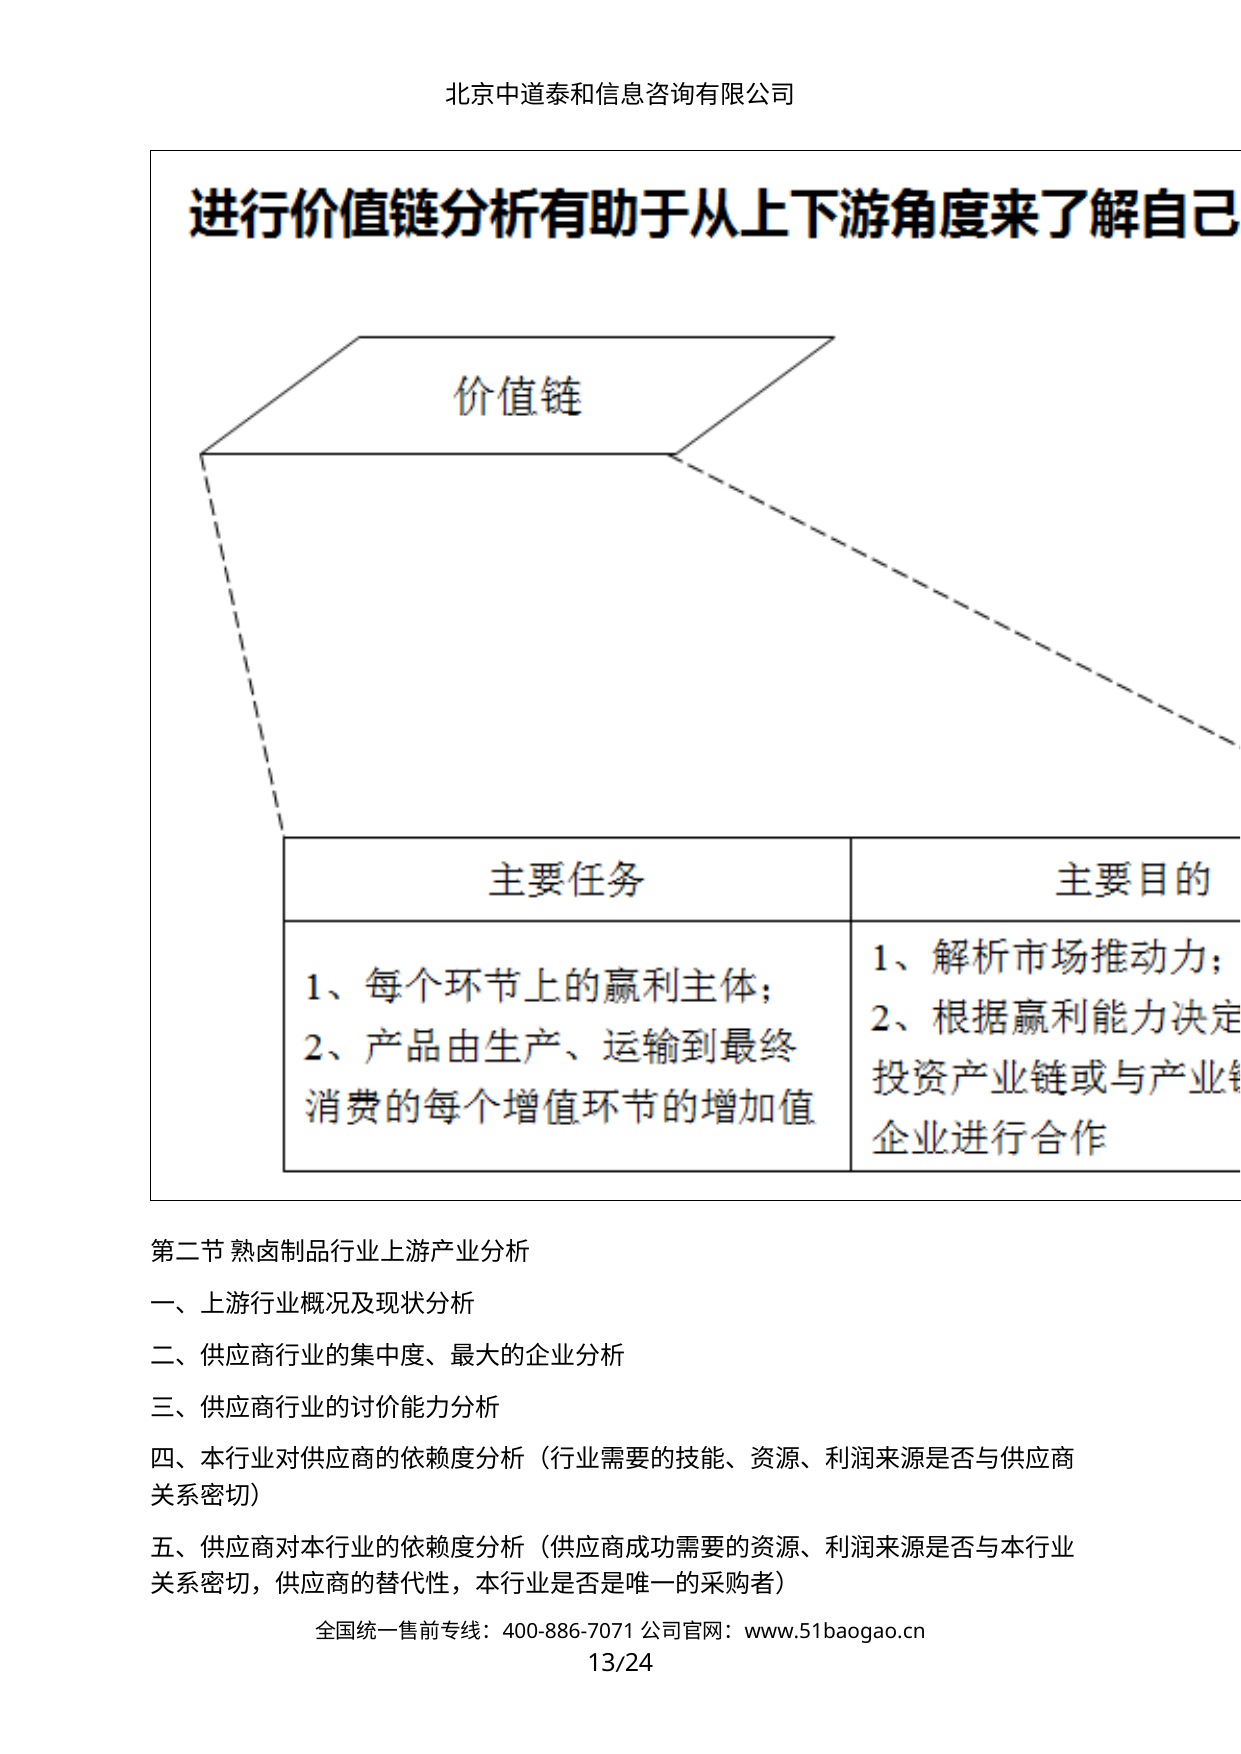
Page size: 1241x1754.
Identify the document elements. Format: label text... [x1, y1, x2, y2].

text 四、本行业对供应商的依赖度分析（行业需要的技能、资源、利润来源是否与供应商关系密切） [150, 1439, 1090, 1511]
text 一、上游行业概况及现状分析 [150, 1283, 1090, 1319]
text 第二节 熟卤制品行业上游产业分析 [150, 1231, 1090, 1268]
picture [151, 151, 1241, 1200]
text 五、供应商对本行业的依赖度分析（供应商成功需要的资源、利润来源是否与本行业关系密切，供应商的替代性，本行业是否是唯一的采购者） [150, 1527, 1090, 1599]
text 二、供应商行业的集中度、最大的企业分析 [150, 1335, 1090, 1371]
text 三、供应商行业的讨价能力分析 [150, 1387, 1090, 1423]
